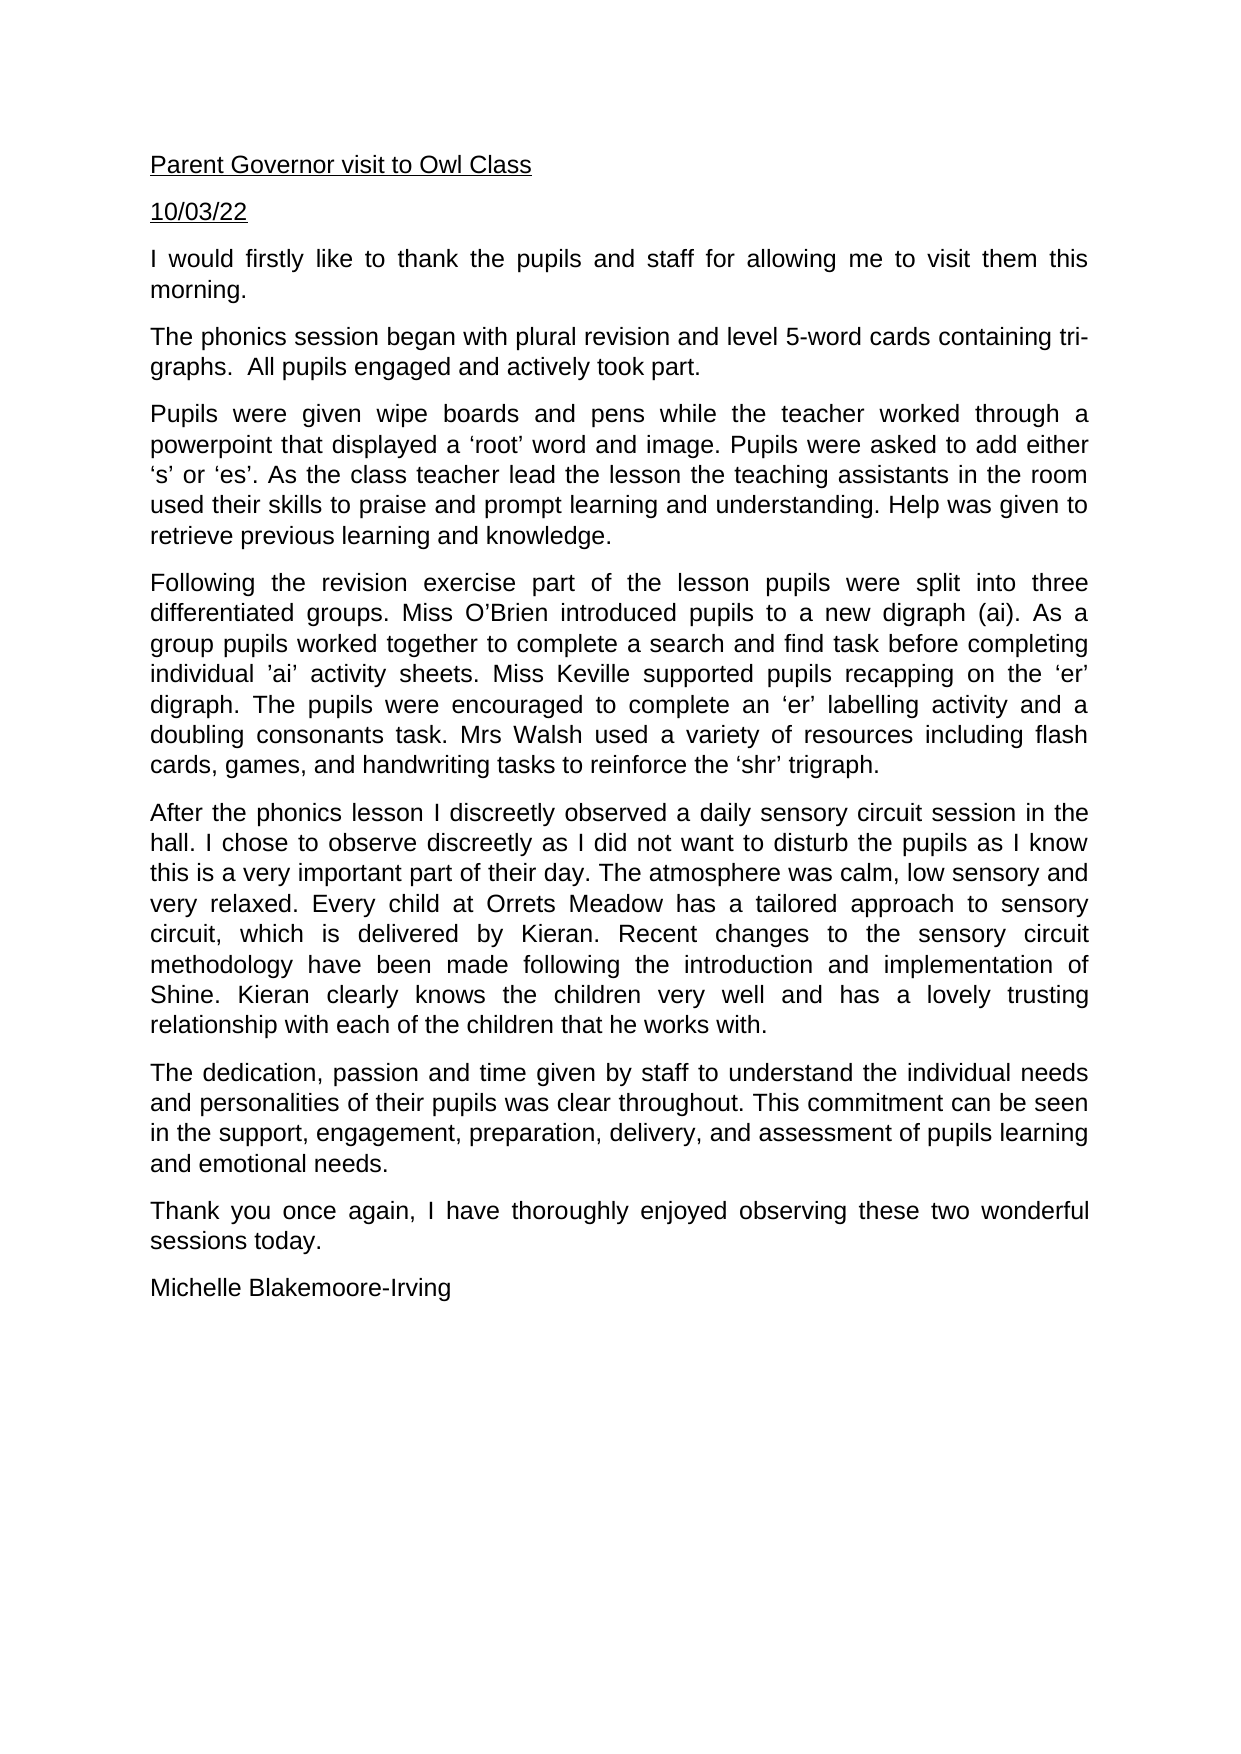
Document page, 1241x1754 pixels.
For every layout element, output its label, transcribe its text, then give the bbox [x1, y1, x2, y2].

text After the phonics lesson I discreetly observed a daily sensory circuit session in the hall. I chose to observe discreetly as I did not want to disturb the pupils as I know this is a very important part of their day. The atmosphere was calm, low sensory and very relaxed. Every child at Orrets Meadow has a tailored approach to sensory circuit, which is delivered by Kieran. Recent changes to the sensory circuit methodology have been made following the introduction and implementation of Shine. Kieran clearly knows the children very well and has a lovely trusting relationship with each of the children that he works with. [150, 797, 1090, 1039]
text Michelle Blakemoore-Irving [150, 1273, 1090, 1302]
text 10/03/22 [150, 197, 1090, 226]
text The dedication, passion and time given by staff to understand the individual needs and personalities of their pupils was clear throughout. This commitment can be seen in the support, engagement, preparation, delivery, and assessment of pupils learning and emotional needs. [150, 1057, 1090, 1177]
text Following the revision exercise part of the lesson pupils were split into three differentiated groups. Miss O’Brien introduced pupils to a new digraph (ai). As a group pupils worked together to complete a search and find task before completing individual ’ai’ activity sheets. Miss Keville supported pupils recapping on the ‘er’ digraph. The pupils were encouraged to complete an ‘er’ labelling activity and a doubling consonants task. Mrs Walsh used a variety of resources including flash cards, games, and handwriting tasks to reinforce the ‘shr’ trigraph. [150, 568, 1090, 779]
text Parent Governor visit to Owl Class [150, 150, 1090, 179]
text Thank you once again, I have thoroughly enjoyed observing these two wonderful sessions today. [150, 1196, 1090, 1255]
text I would firstly like to thank the pupils and staff for allowing me to visit them this morning. [150, 244, 1090, 303]
text Pupils were given wipe boards and pens while the teacher worked through a powerpoint that displayed a ‘root’ word and image. Pupils were asked to add either ‘s’ or ‘es’. As the class teacher lead the lesson the teaching assistants in the room used their skills to praise and prompt learning and understanding. Help was given to retrieve previous learning and knowledge. [150, 399, 1090, 549]
text The phonics session began with plural revision and level 5-word cards containing tri-graphs. All pupils engaged and actively took part. [150, 322, 1090, 381]
